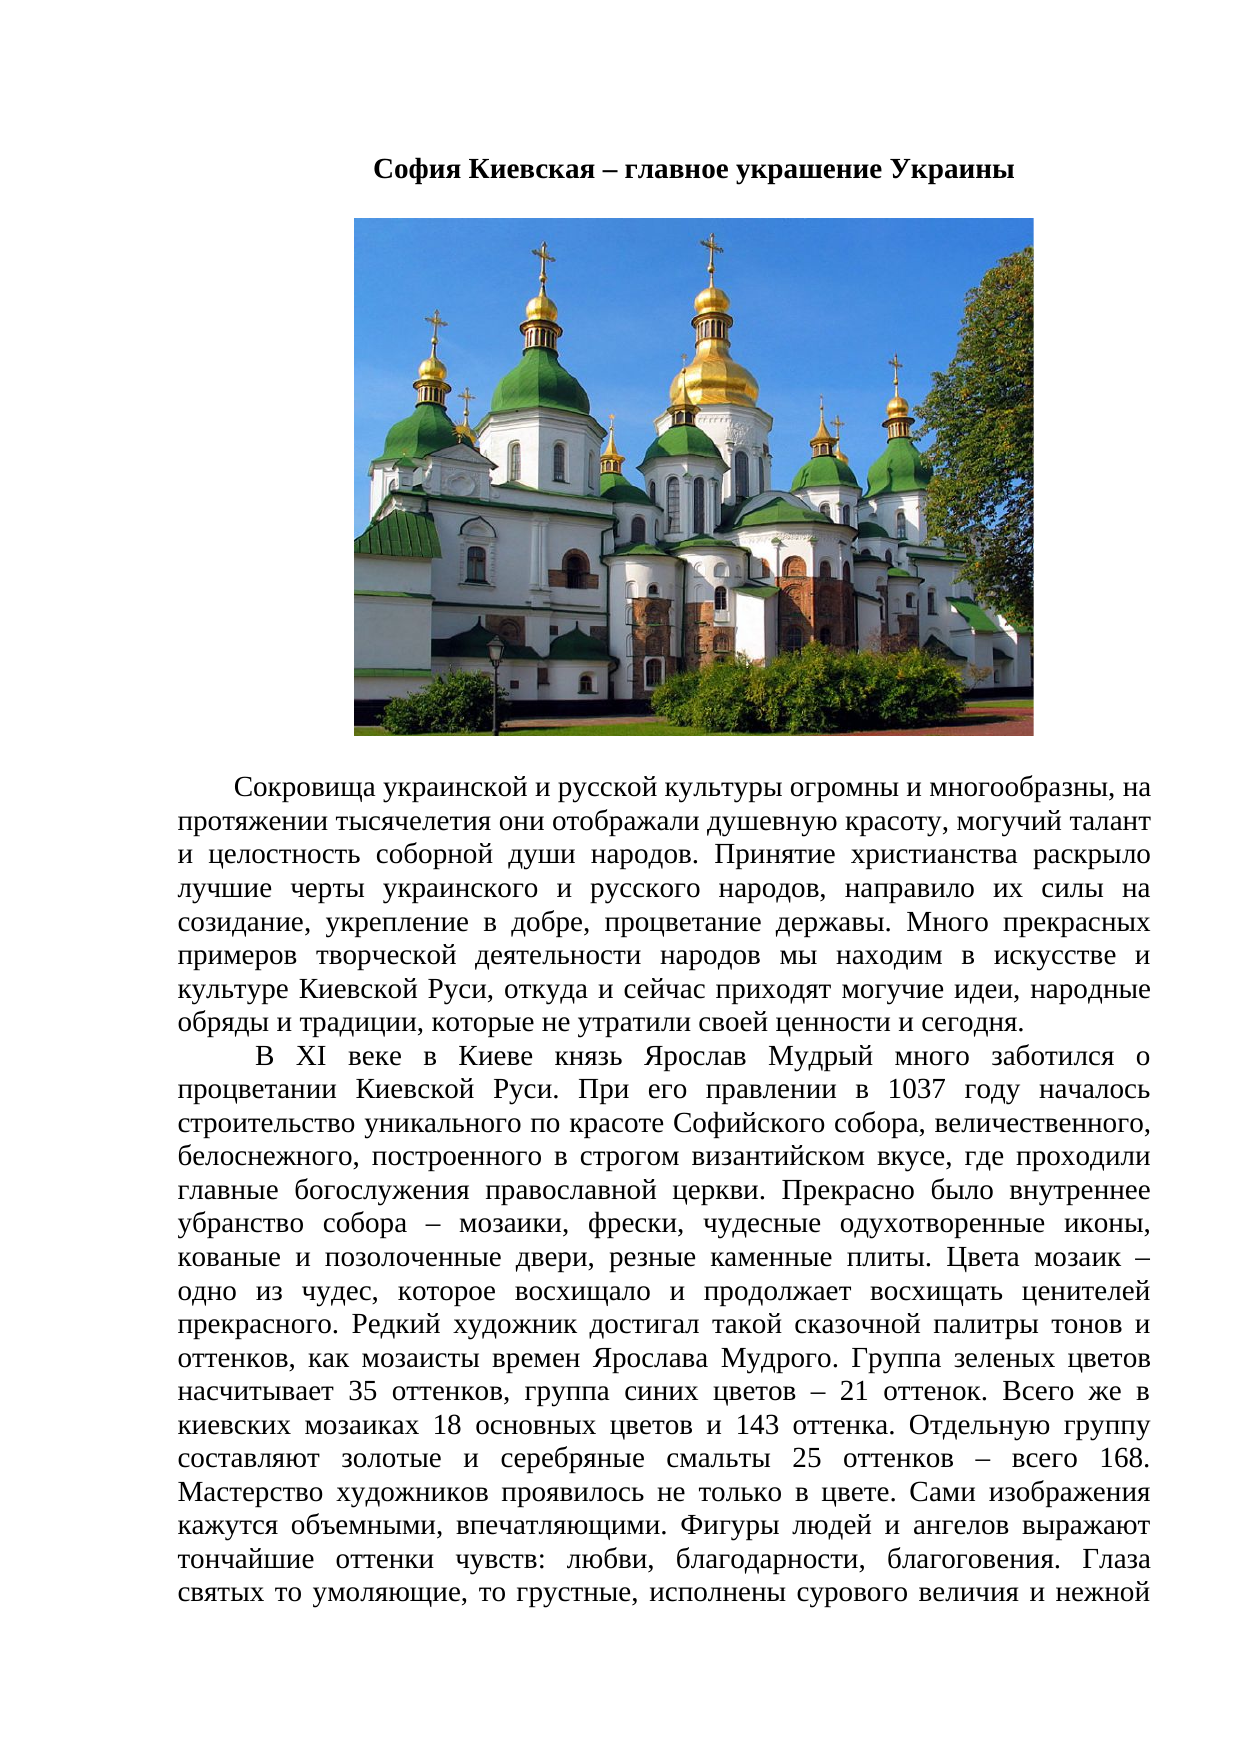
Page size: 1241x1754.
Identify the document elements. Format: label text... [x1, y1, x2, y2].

text Сокровища украинской и русской культуры огромны и многообразны, на протяжении тысячелетия они отображали душевную красоту, могучий талант и целостность соборной души народов. Принятие христианства раскрыло лучшие черты украинского и русского народов, направило их силы на созидание, укрепление в добре, процветание державы. Много прекрасных примеров творческой деятельности народов мы находим в искусстве и культуре Киевской Руси, откуда и сейчас приходят могучие идеи, народные обряды и традиции, которые не утратили своей ценности и сегодня. [177, 769, 1152, 1038]
picture [354, 218, 1034, 736]
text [177, 1038, 1152, 1608]
text София Киевская – главное украшение Украины [177, 152, 1152, 185]
